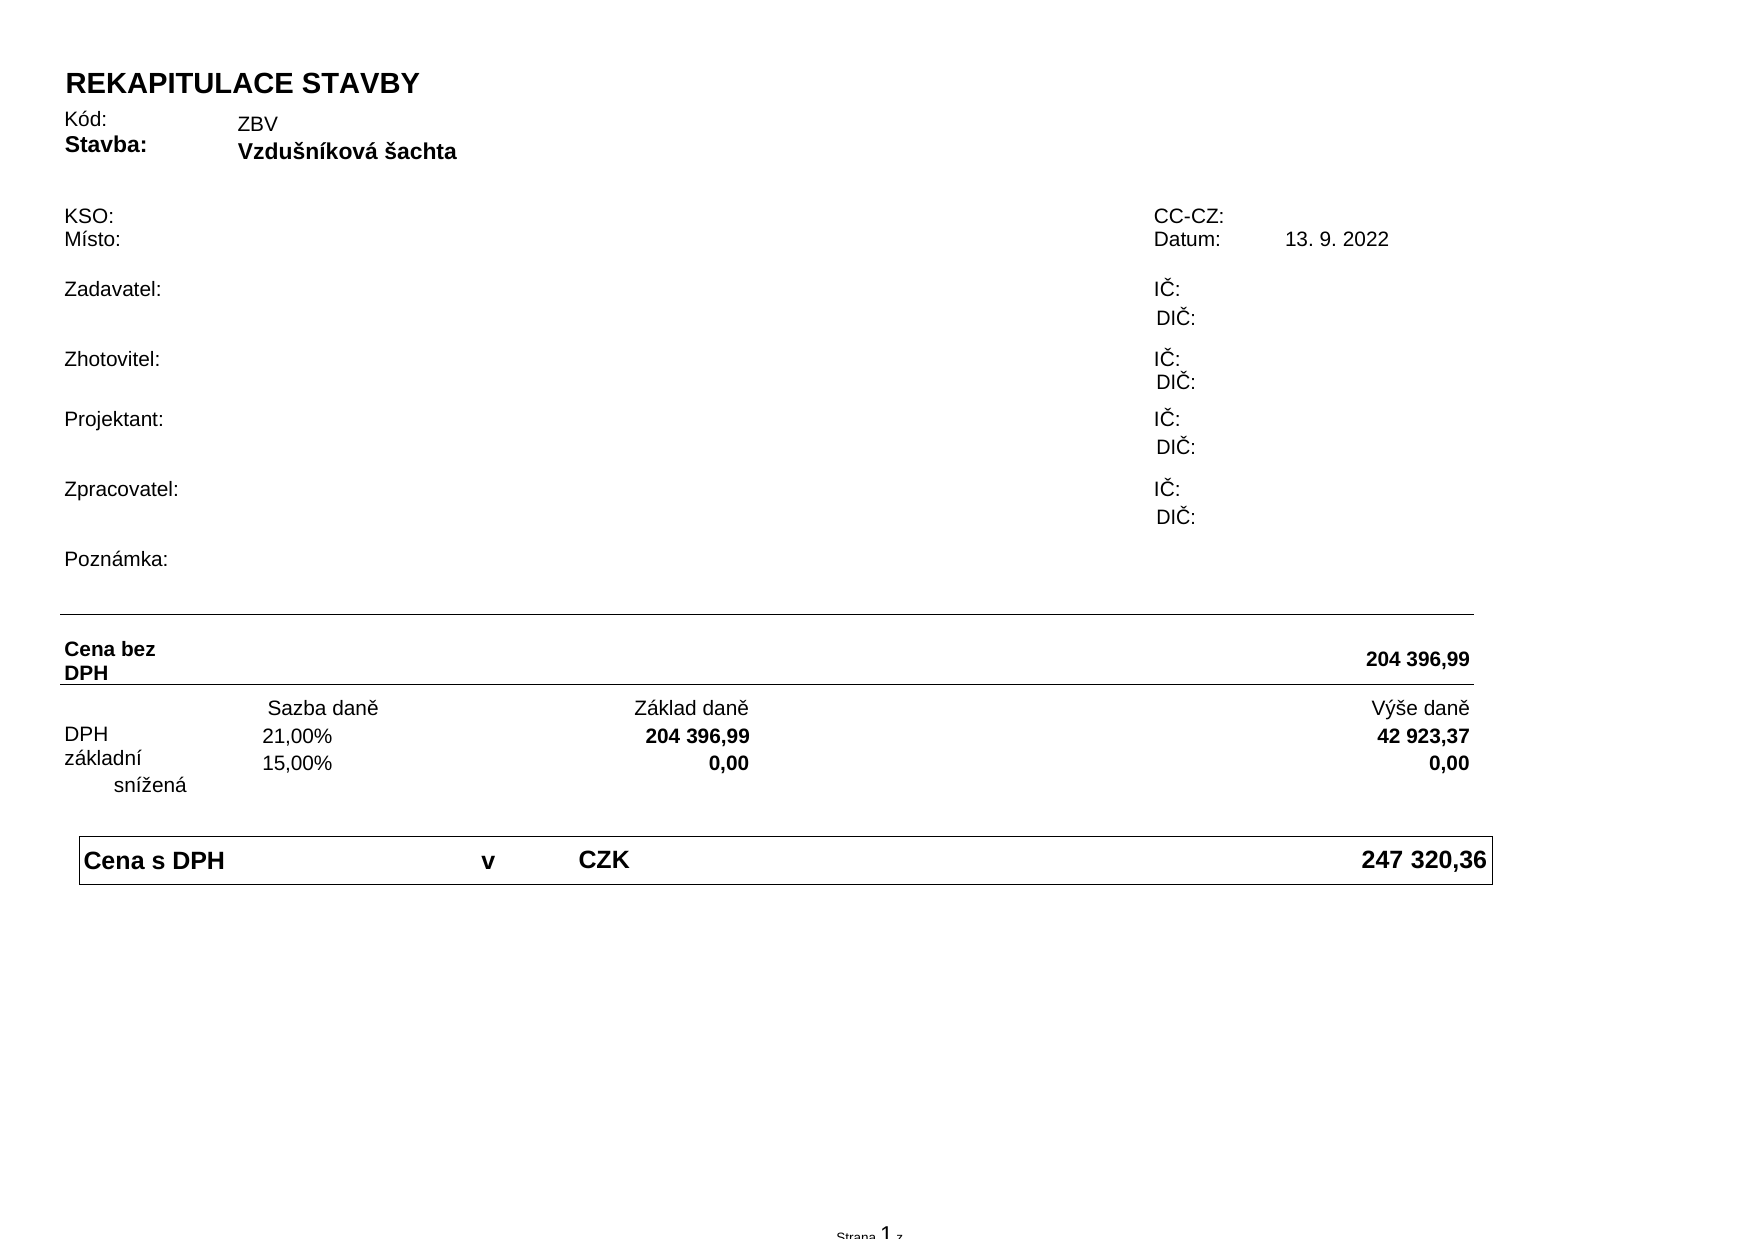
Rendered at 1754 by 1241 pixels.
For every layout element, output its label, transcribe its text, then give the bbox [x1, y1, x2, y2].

text 204 396,99 [252, 646, 1470, 670]
text Sazba daně Základ daně Výše daně [252, 695, 1470, 719]
text DIČ: [48, 371, 1196, 394]
text Zadavatel: IČ: [64, 277, 1502, 301]
text Projektant: IČ: [64, 407, 1502, 431]
text Kód: [64, 107, 147, 131]
text snížená [114, 773, 191, 797]
text DIČ: [48, 435, 1196, 459]
text Zpracovatel: IČ: [64, 477, 1502, 501]
text 204 396,99 42 923,37 [645, 724, 1502, 748]
text 0,00 0,00 [708, 751, 1502, 775]
text Zhotovitel: IČ: [64, 347, 1502, 371]
text DPH základní [64, 722, 191, 770]
text KSO: CC-CZ: [64, 205, 1502, 228]
subtitle REKAPITULACE STAVBY [65, 67, 1502, 100]
text 21,00% [262, 724, 332, 748]
text Cena bez DPH [64, 637, 205, 684]
text ZBV [237, 112, 1502, 136]
text Poznámka: [64, 547, 1502, 571]
text Místo: Datum: 13. 9. 2022 [64, 228, 1502, 251]
text 15,00% [262, 751, 332, 775]
text DIČ: [48, 505, 1196, 529]
text Stavba: [64, 131, 147, 157]
text Vzdušníková šachta [238, 138, 1502, 164]
text DIČ: [48, 306, 1196, 330]
